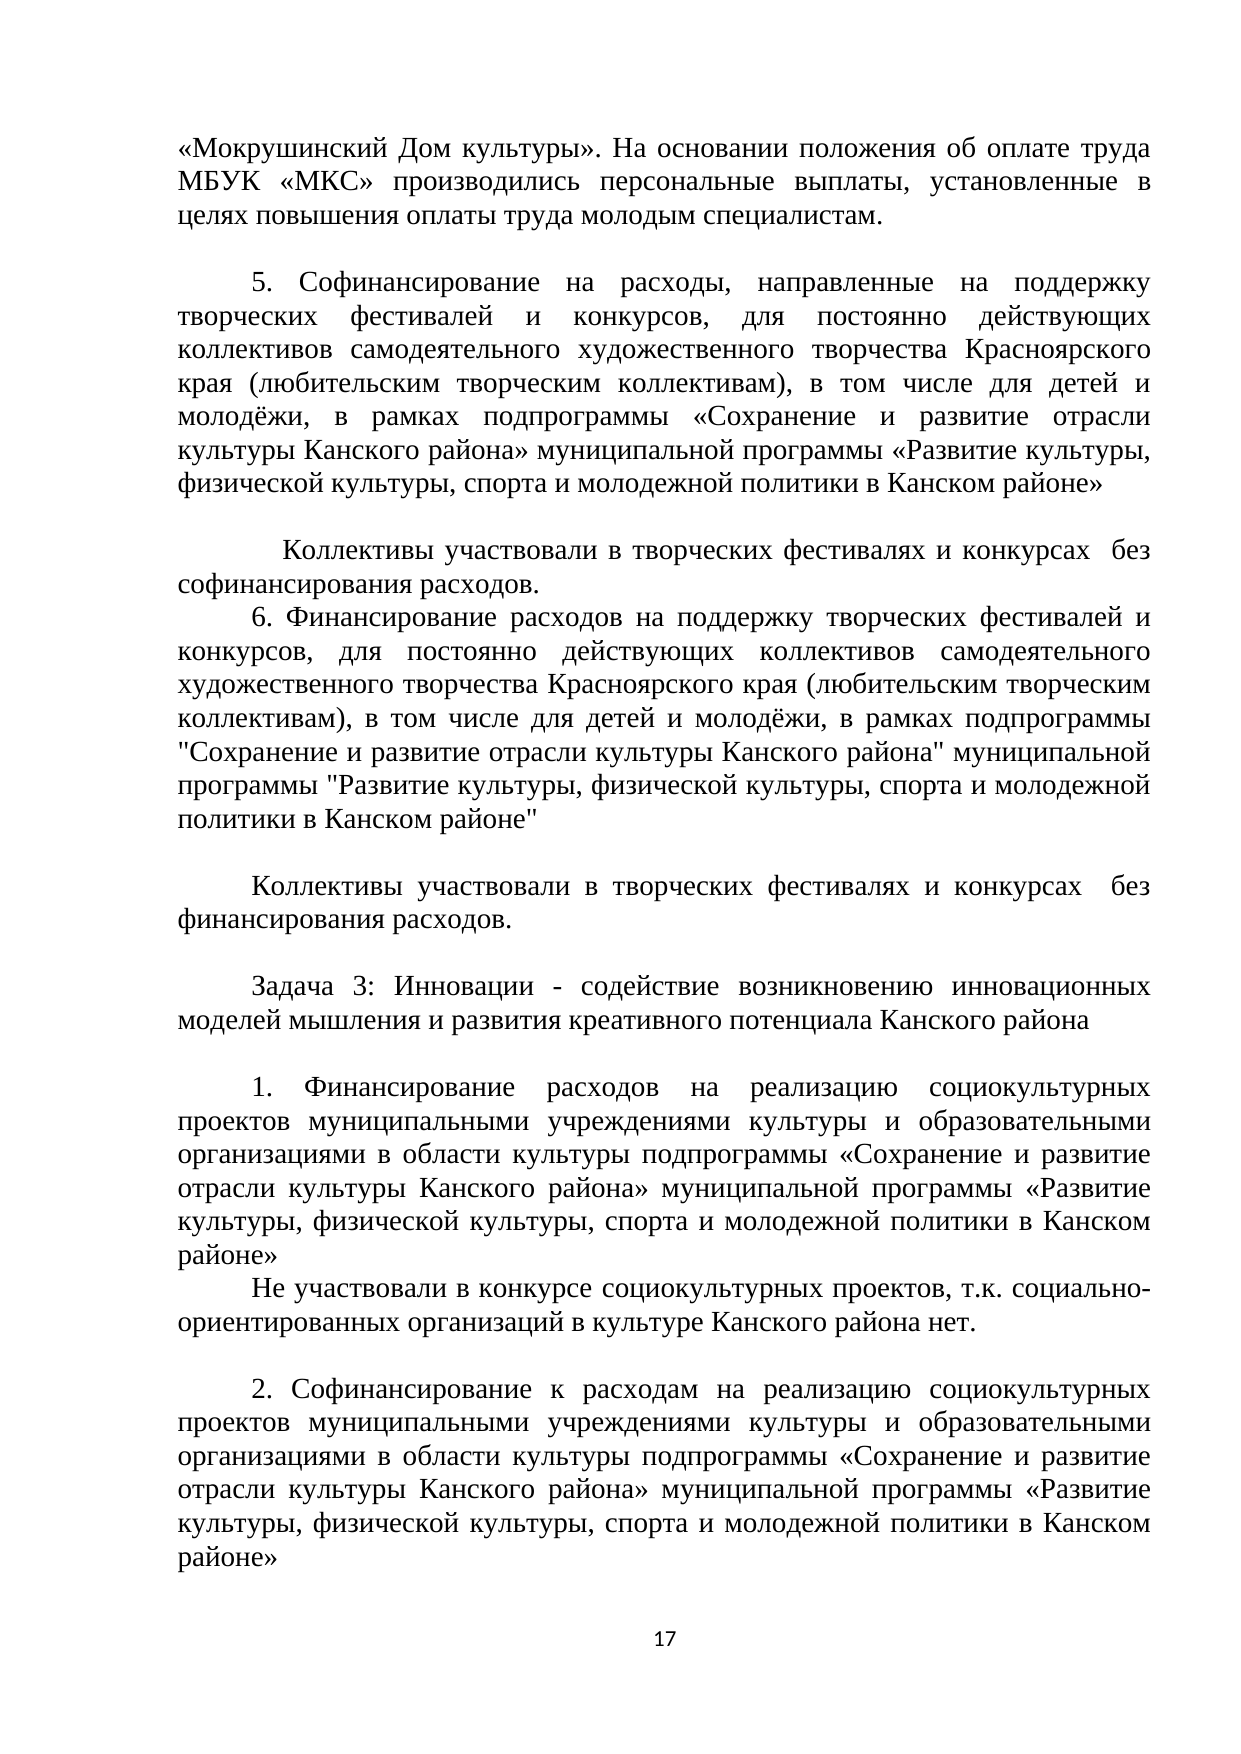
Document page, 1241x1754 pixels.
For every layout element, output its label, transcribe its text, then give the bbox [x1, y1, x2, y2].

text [177, 130, 1152, 231]
text Коллективы участвовали в творческих фестивалях и конкурсах без софинансирования расходов. [177, 532, 1152, 599]
text Задача 3: Инновации - содействие возникновению инновационных моделей мышления и развития креативного потенциала Канского района [177, 968, 1152, 1036]
text 1. Финансирование расходов на реализацию социокультурных проектов муниципальными учреждениями культуры и образовательными организациями в области культуры подпрограммы «Сохранение и развитие отрасли культуры Канского района» муниципальной программы «Развитие культуры, физической культуры, спорта и молодежной политики в Канском районе» [177, 1069, 1152, 1270]
text 6. Финансирование расходов на поддержку творческих фестивалей и конкурсов, для постоянно действующих коллективов самодеятельного художественного творчества Красноярского края (любительским творческим коллективам), в том числе для детей и молодёжи, в рамках подпрограммы "Сохранение и развитие отрасли культуры Канского района" муниципальной программы "Развитие культуры, физической культуры, спорта и молодежной политики в Канском районе" [177, 599, 1152, 834]
text Коллективы участвовали в творческих фестивалях и конкурсах без финансирования расходов. [177, 868, 1152, 935]
text 2. Софинансирование к расходам на реализацию социокультурных проектов муниципальными учреждениями культуры и образовательными организациями в области культуры подпрограммы «Сохранение и развитие отрасли культуры Канского района» муниципальной программы «Развитие культуры, физической культуры, спорта и молодежной политики в Канском районе» [177, 1371, 1152, 1572]
text 5. Софинансирование на расходы, направленные на поддержку творческих фестивалей и конкурсов, для постоянно действующих коллективов самодеятельного художественного творчества Красноярского края (любительским творческим коллективам), в том числе для детей и молодёжи, в рамках подпрограммы «Сохранение и развитие отрасли культуры Канского района» муниципальной программы «Развитие культуры, физической культуры, спорта и молодежной политики в Канском районе» [177, 264, 1152, 499]
text Не участвовали в конкурсе социокультурных проектов, т.к. социально-ориентированных организаций в культуре Канского района нет. [177, 1270, 1152, 1337]
